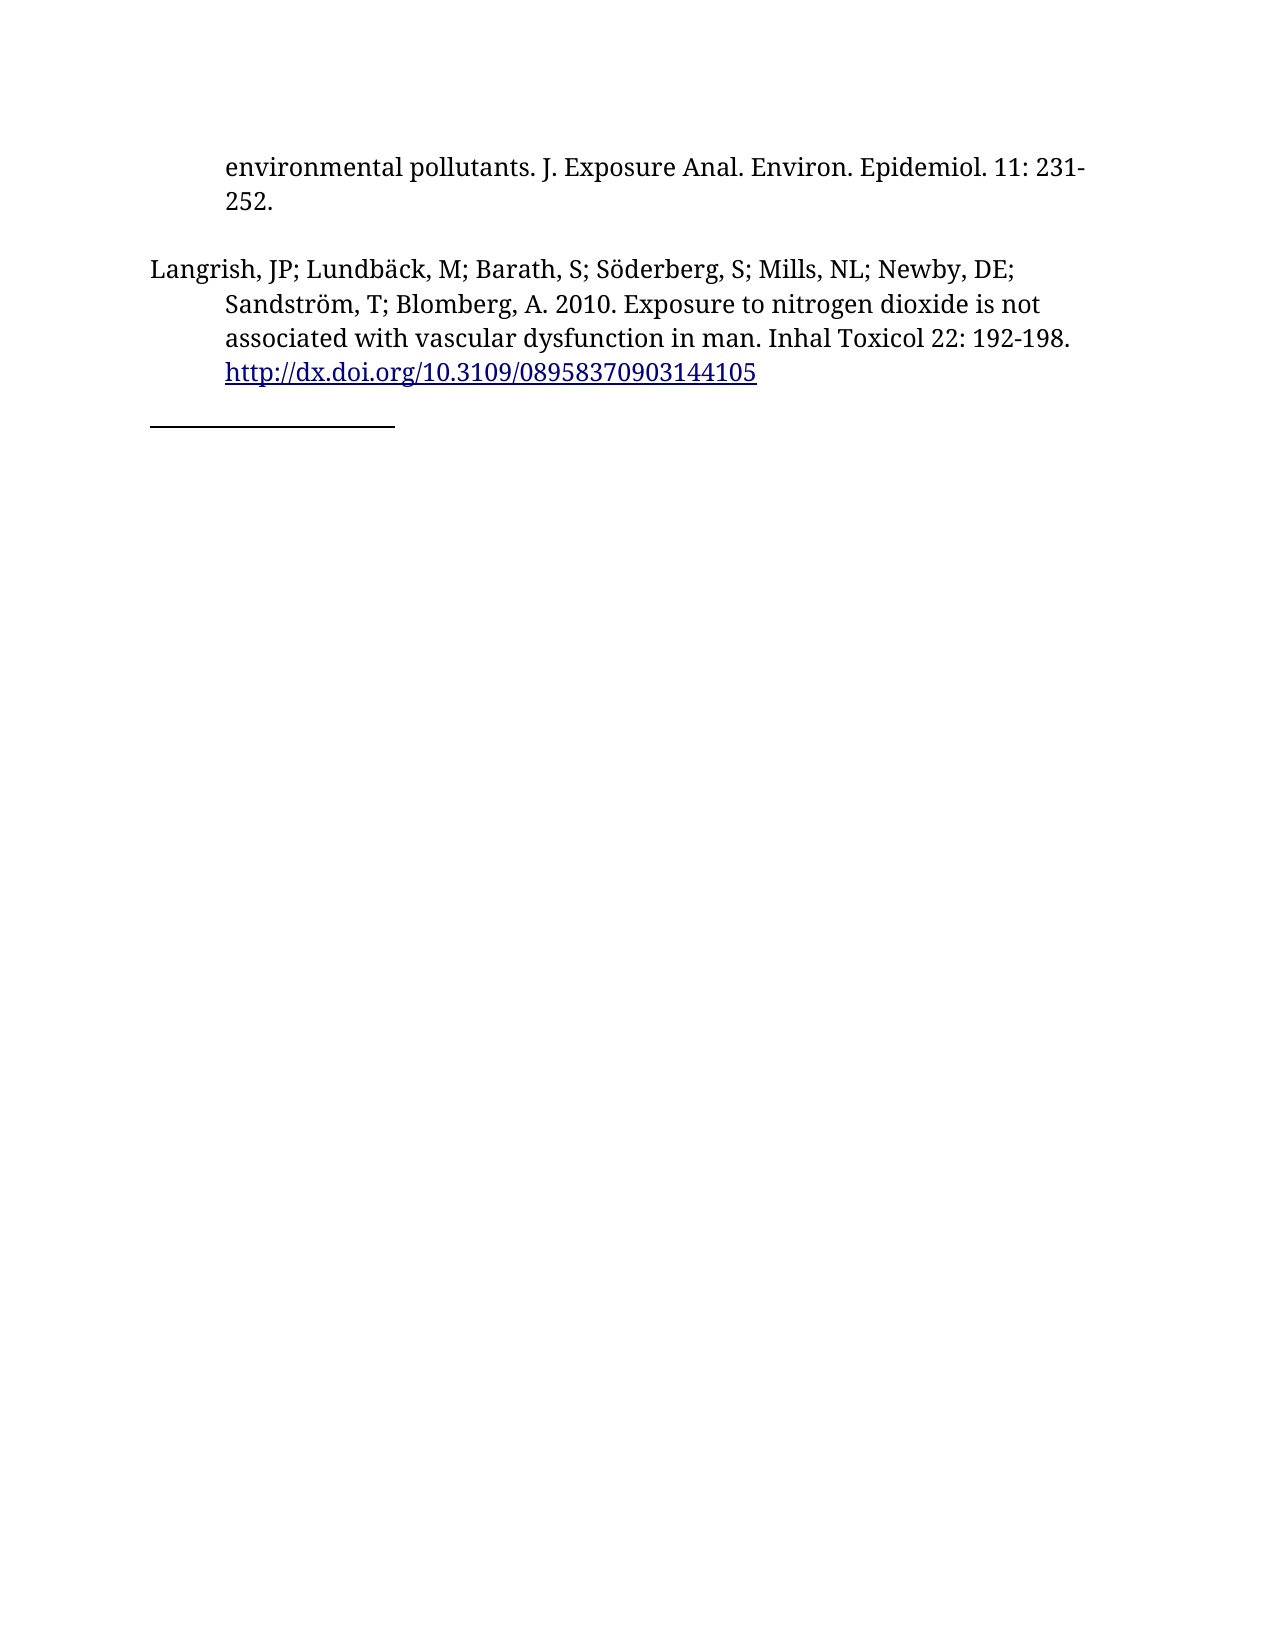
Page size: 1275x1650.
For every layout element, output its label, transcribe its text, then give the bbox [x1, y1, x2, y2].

list Langrish, JP; Lundbäck, M; Barath, S; Söderberg, S; Mills, NL; Newby, DE; Sandström, T; Blomberg, A. 2010. Exposure to nitrogen dioxide is not associated with vascular dysfunction in man. Inhal Toxicol 22: 192-198. http://dx.doi.org/10.3109/08958370903144105 [150, 252, 1125, 388]
list Klepeis, N. E.; Nelson, W. C.; Ott. W. R.; Robinson, J. P. Tsang, A. M.; Switzer, P.; Behar, J. V.; Hern, S. C.; Engelmann, W. H. 2001. The National Human Activity Pattern Survey (NHAPS): a resource for assessing exposure to environmental pollutants. J. Exposure Anal. Environ. Epidemiol. 11: 231-252. [150, 150, 1125, 218]
